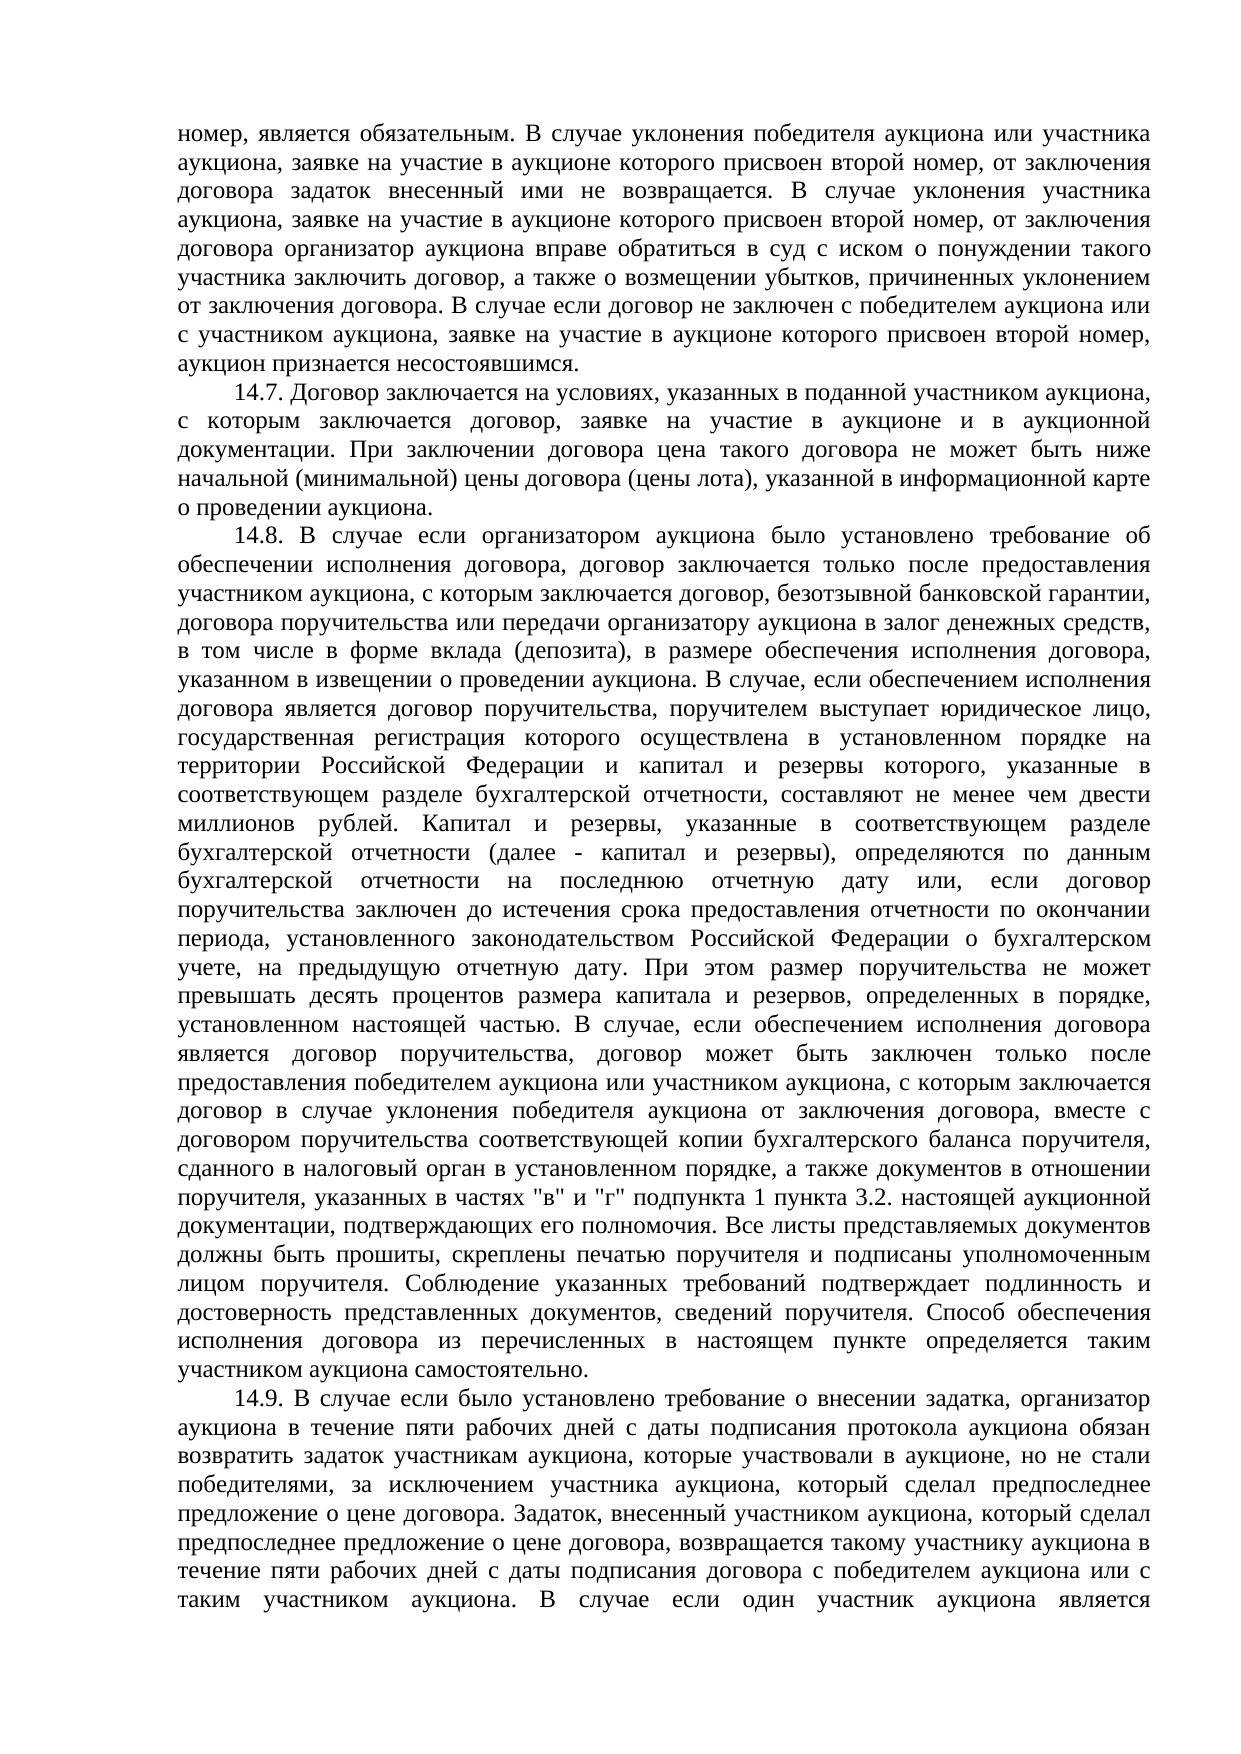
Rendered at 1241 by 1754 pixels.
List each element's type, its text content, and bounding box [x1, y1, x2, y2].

text 14.8. В случае если организатором аукциона было установлено требование об обеспечении исполнения договора, договор заключается только после предоставления участником аукциона, с которым заключается договор, безотзывной банковской гарантии, договора поручительства или передачи организатору аукциона в залог денежных средств, в том числе в форме вклада (депозита), в размере обеспечения исполнения договора, указанном в извещении о проведении аукциона. В случае, если обеспечением исполнения договора является договор поручительства, поручителем выступает юридическое лицо, государственная регистрация которого осуществлена в установленном порядке на территории Российской Федерации и капитал и резервы которого, указанные в соответствующем разделе бухгалтерской отчетности, составляют не менее чем двести миллионов рублей. Капитал и резервы, указанные в соответствующем разделе бухгалтерской отчетности (далее - капитал и резервы), определяются по данным бухгалтерской отчетности на последнюю отчетную дату или, если договор поручительства заключен до истечения срока предоставления отчетности по окончании периода, установленного законодательством Российской Федерации о бухгалтерском учете, на предыдущую отчетную дату. При этом размер поручительства не может превышать десять процентов размера капитала и резервов, определенных в порядке, установленном настоящей частью. В случае, если обеспечением исполнения договора является договор поручительства, договор может быть заключен только после предоставления победителем аукциона или участником аукциона, с которым заключается договор в случае уклонения победителя аукциона от заключения договора, вместе с договором поручительства соответствующей копии бухгалтерского баланса поручителя, сданного в налоговый орган в установленном порядке, а также документов в отношении поручителя, указанных в частях "в" и "г" подпункта 1 пункта 3.2. настоящей аукционной документации, подтверждающих его полномочия. Все листы представляемых документов должны быть прошиты, скреплены печатью поручителя и подписаны уполномоченным лицом поручителя. Соблюдение указанных требований подтверждает подлинность и достоверность представленных документов, сведений поручителя. Способ обеспечения исполнения договора из перечисленных в настоящем пункте определяется таким участником аукциона самостоятельно. [177, 521, 1152, 1383]
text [177, 1383, 1152, 1613]
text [177, 118, 1152, 377]
text 14.7. Договор заключается на условиях, указанных в поданной участником аукциона, с которым заключается договор, заявке на участие в аукционе и в аукционной документации. При заключении договора цена такого договора не может быть ниже начальной (минимальной) цены договора (цены лота), указанной в информационной карте о проведении аукциона. [177, 377, 1152, 521]
